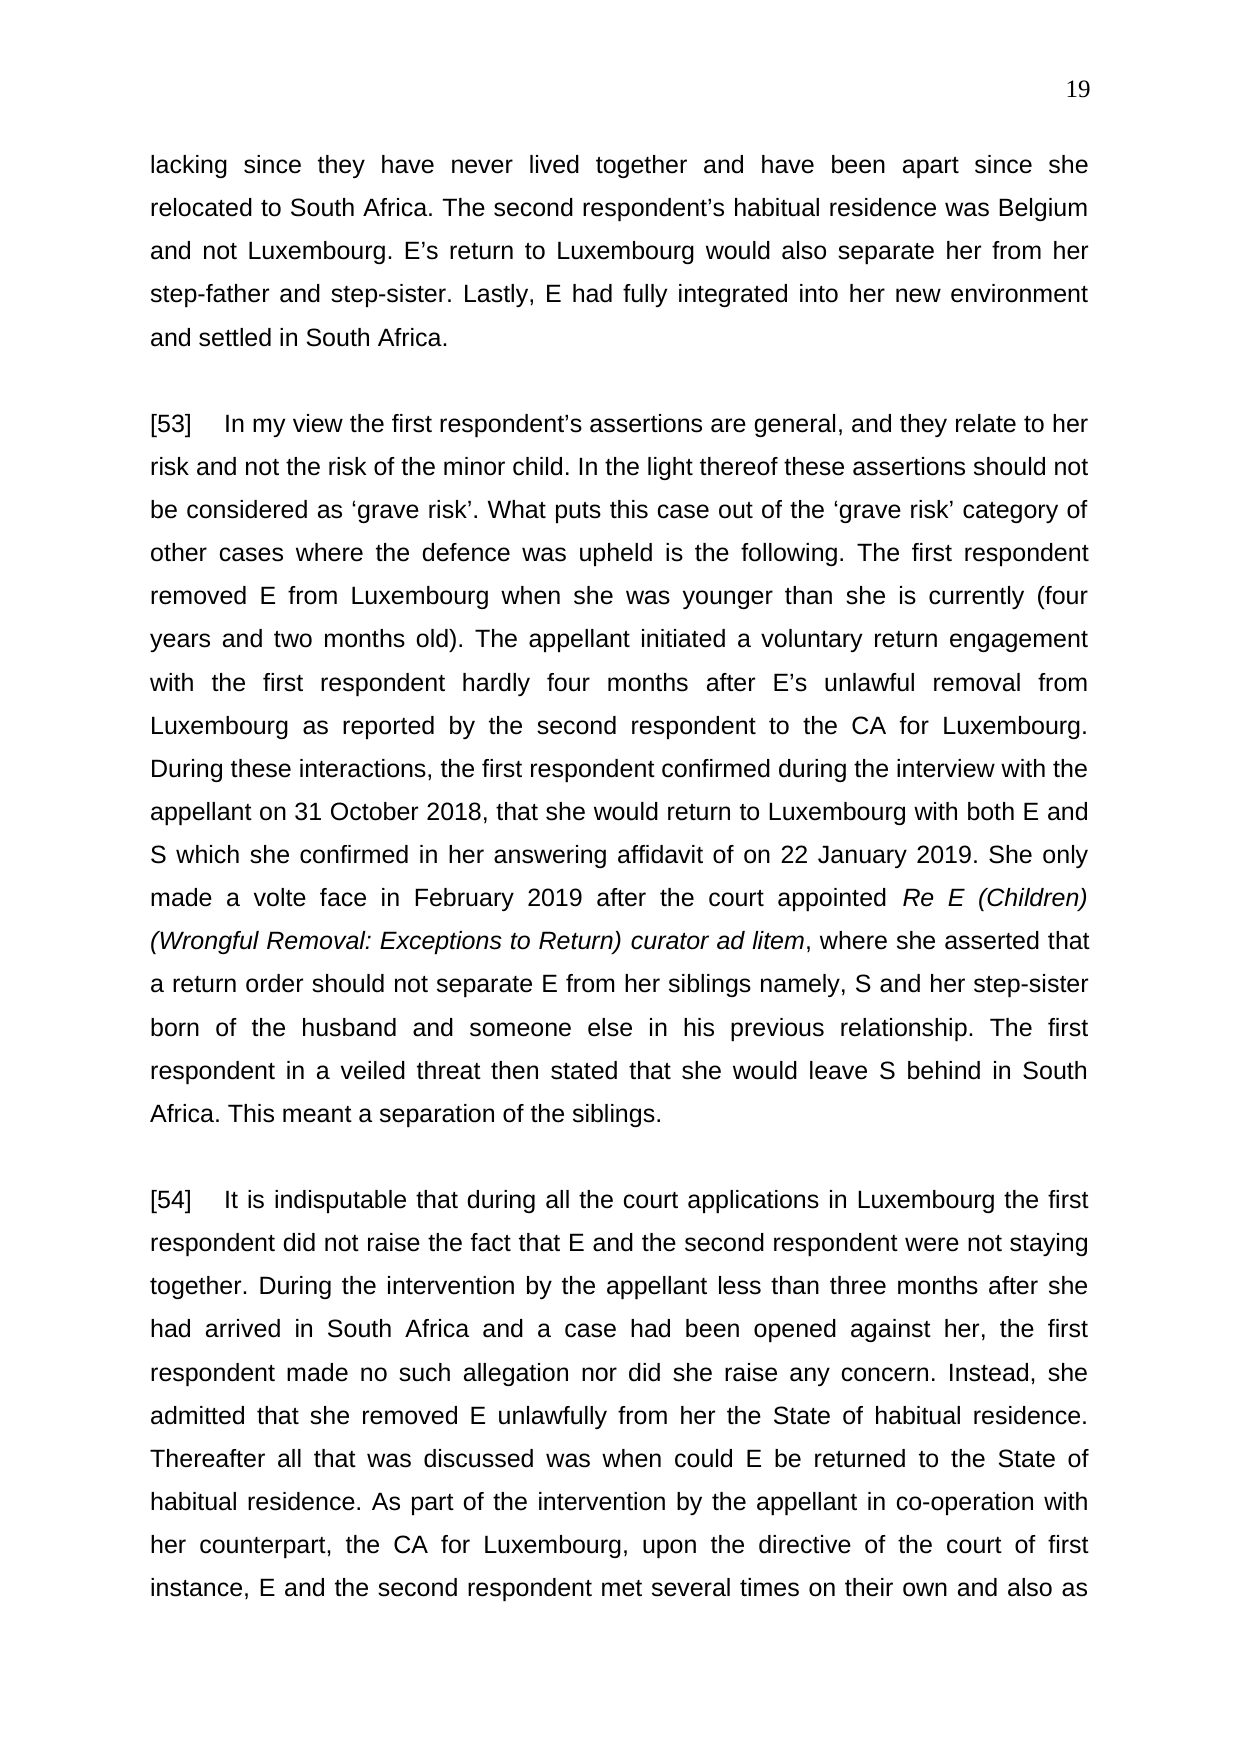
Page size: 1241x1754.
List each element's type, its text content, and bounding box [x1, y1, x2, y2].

text [53] In my view the first respondent’s assertions are general, and they relate to her risk and not the risk of the minor child. In the light thereof these assertions should not be considered as ‘grave risk’. What puts this case out of the ‘grave risk’ category of other cases where the defence was upheld is the following. The first respondent removed E from Luxembourg when she was younger than she is currently (four years and two months old). The appellant initiated a voluntary return engagement with the first respondent hardly four months after E’s unlawful removal from Luxembourg as reported by the second respondent to the CA for Luxembourg. During these interactions, the first respondent confirmed during the interview with the appellant on 31 October 2018, that she would return to Luxembourg with both E and S which she confirmed in her answering affidavit of on 22 January 2019. She only made a volte face in February 2019 after the court appointed Re E (Children) (Wrongful Removal: Exceptions to Return) curator ad litem, where she asserted that a return order should not separate E from her siblings namely, S and her step-sister born of the husband and someone else in his previous relationship. The first respondent in a veiled threat then stated that she would leave S behind in South Africa. This meant a separation of the siblings. [150, 409, 1090, 1127]
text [150, 1185, 1090, 1602]
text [150, 150, 1090, 351]
